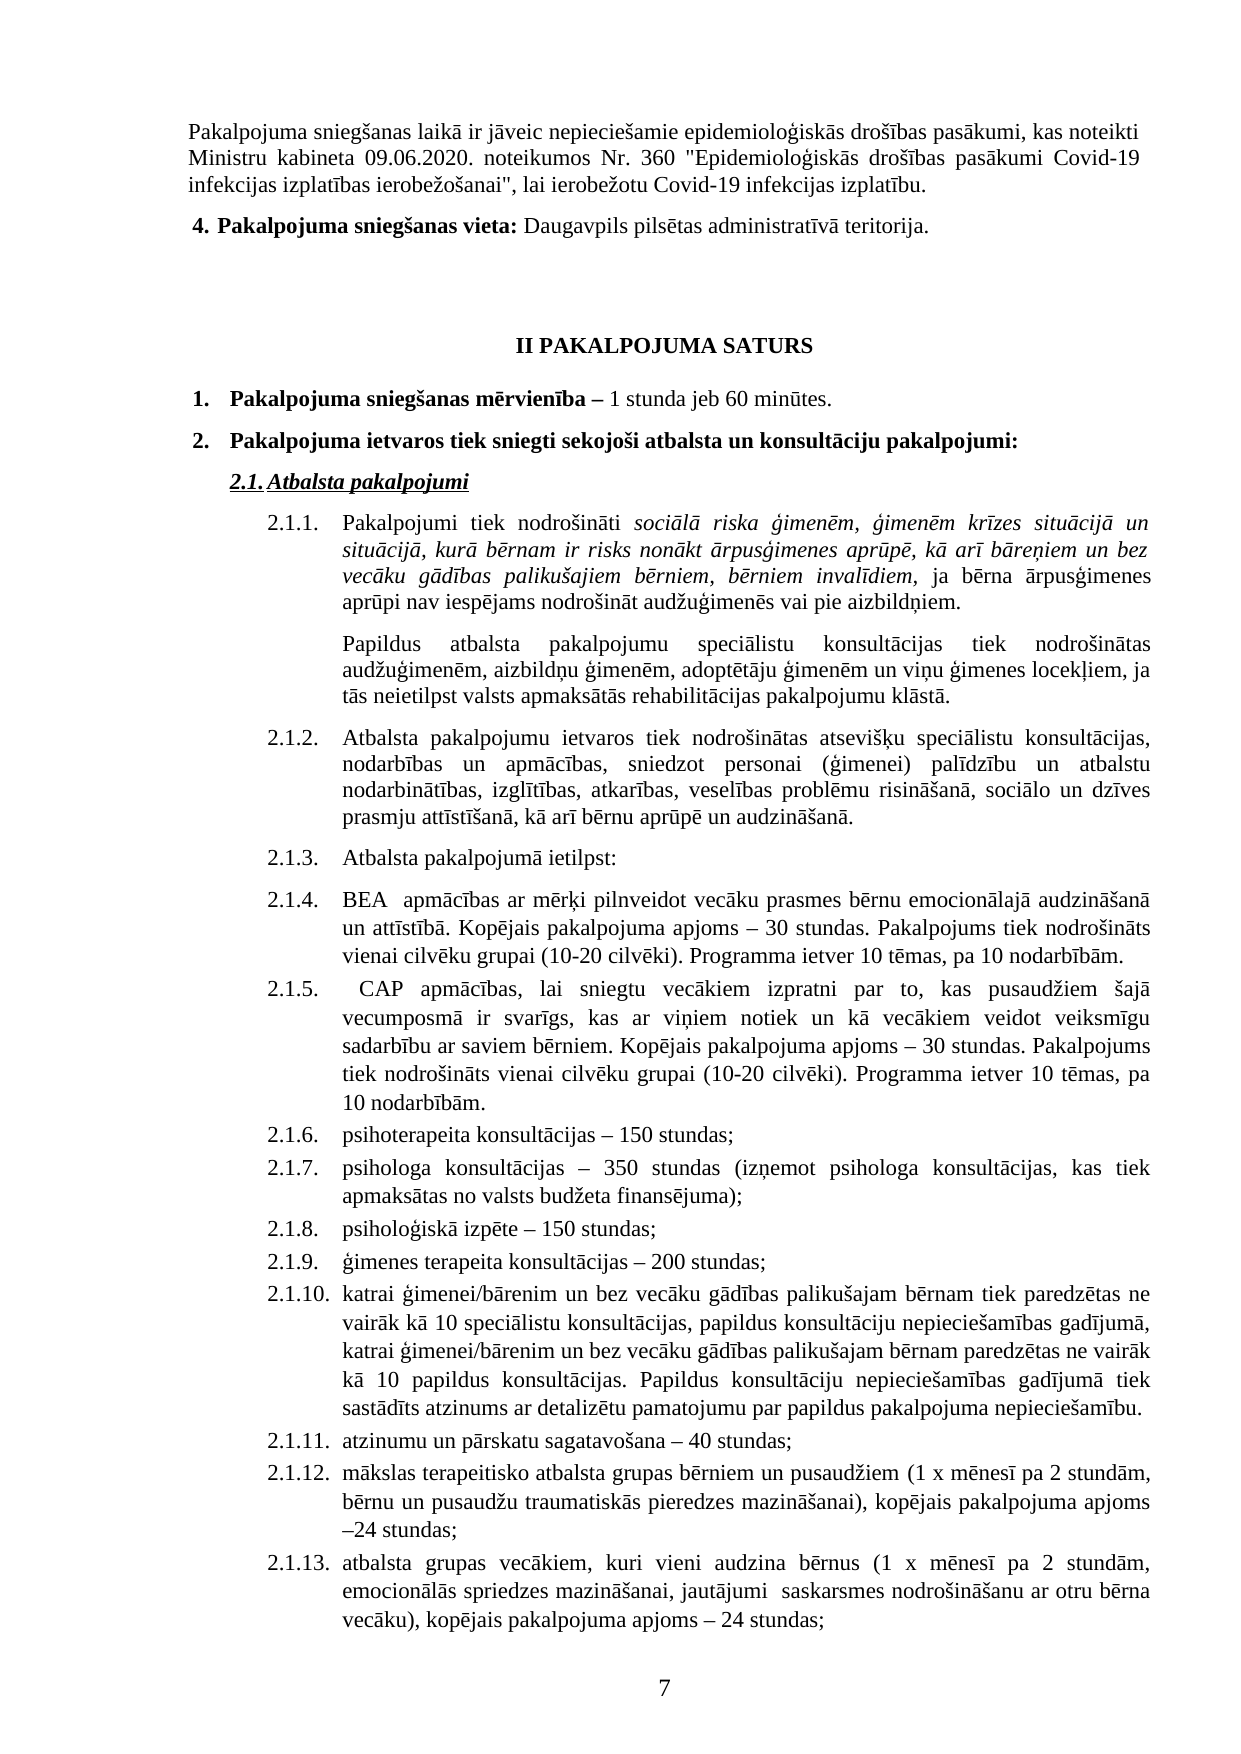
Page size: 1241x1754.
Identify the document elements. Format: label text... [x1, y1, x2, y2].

list psihologa konsultācijas – 350 stundas (izņemot psihologa konsultācijas, kas tiek apmaksātas no valsts budžeta finansējuma); [267, 1154, 1152, 1209]
list Papildus atbalsta pakalpojumu speciālistu konsultācijas tiek nodrošinātas audžuģimenēm, aizbildņu ģimenēm, adoptētāju ģimenēm un viņu ģimenes locekļiem, ja tās neietilpst valsts apmaksātās rehabilitācijas pakalpojumu klāstā. [342, 630, 1152, 709]
list Pakalpojuma sniegšanas vieta: Daugavpils pilsētas administratīvā teritorija. [192, 212, 1141, 238]
list atbalsta grupas vecākiem, kuri vieni audzina bērnus (1 x mēnesī pa 2 stundām, emocionālās spriedzes mazināšanai, jautājumi saskarsmes nodrošināšanu ar otru bērna vecāku), kopējais pakalpojuma apjoms – 24 stundas; [267, 1549, 1152, 1632]
list psiholoģiskā izpēte – 150 stundas; [267, 1215, 1152, 1241]
list psihoterapeita konsultācijas – 150 stundas; [267, 1121, 1152, 1148]
list katrai ģimenei/bārenim un bez vecāku gādības palikušajam bērnam tiek paredzētas ne vairāk kā 10 speciālistu konsultācijas, papildus konsultāciju nepieciešamības gadījumā, katrai ģimenei/bārenim un bez vecāku gādības palikušajam bērnam paredzētas ne vairāk kā 10 papildus konsultācijas. Papildus konsultāciju nepieciešamības gadījumā tiek sastādīts atzinums ar detalizētu pamatojumu par papildus pakalpojuma nepieciešamību. [267, 1280, 1152, 1420]
list mākslas terapeitisko atbalsta grupas bērniem un pusaudžiem (1 x mēnesī pa 2 stundām, bērnu un pusaudžu traumatiskās pieredzes mazināšanai), kopējais pakalpojuma apjoms –24 stundas; [267, 1459, 1152, 1542]
list Pakalpojuma ietvaros tiek sniegti sekojoši atbalsta un konsultāciju pakalpojumi: [192, 427, 1152, 453]
list BEA apmācības ar mērķi pilnveidot vecāku prasmes bērnu emocionālajā audzināšanā un attīstībā. Kopējais pakalpojuma apjoms – 30 stundas. Pakalpojums tiek nodrošināts vienai cilvēku grupai (10-20 cilvēki). Programma ietver 10 tēmas, pa 10 nodarbībām. [267, 886, 1152, 969]
list CAP apmācības, lai sniegtu vecākiem izpratni par to, kas pusaudžiem šajā vecumposmā ir svarīgs, kas ar viņiem notiek un kā vecākiem veidot veiksmīgu sadarbību ar saviem bērniem. Kopējais pakalpojuma apjoms – 30 stundas. Pakalpojums tiek nodrošināts vienai cilvēku grupai (10-20 cilvēki). Programma ietver 10 tēmas, pa 10 nodarbībām. [267, 975, 1152, 1115]
list ģimenes terapeita konsultācijas – 200 stundas; [267, 1248, 1152, 1274]
list Pakalpojumi tiek nodrošināti sociālā riska ģimenēm, ģimenēm krīzes situācijā un situācijā, kurā bērnam ir risks nonākt ārpusģimenes aprūpē, kā arī bāreņiem un bez vecāku gādības palikušajiem bērniem, bērniem invalīdiem, ja bērna ārpusģimenes aprūpi nav iespējams nodrošināt audžuģimenēs vai pie aizbildņiem. [267, 509, 1152, 615]
list Atbalsta pakalpojumi [229, 468, 1152, 494]
list Atbalsta pakalpojumu ietvaros tiek nodrošinātas atsevišķu speciālistu konsultācijas, nodarbības un apmācības, sniedzot personai (ģimenei) palīdzību un atbalstu nodarbinātības, izglītības, atkarības, veselības problēmu risināšanā, sociālo un dzīves prasmju attīstīšanā, kā arī bērnu aprūpē un audzināšanā. [267, 724, 1152, 829]
list Pakalpojuma sniegšanas mērvienība – 1 stunda jeb 60 minūtes. [192, 385, 1152, 412]
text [188, 118, 1141, 197]
text II PAKALPOJUMA SATURS [177, 333, 1152, 359]
list atzinumu un pārskatu sagatavošana – 40 stundas; [267, 1427, 1152, 1453]
list Atbalsta pakalpojumā ietilpst: [267, 844, 1152, 871]
